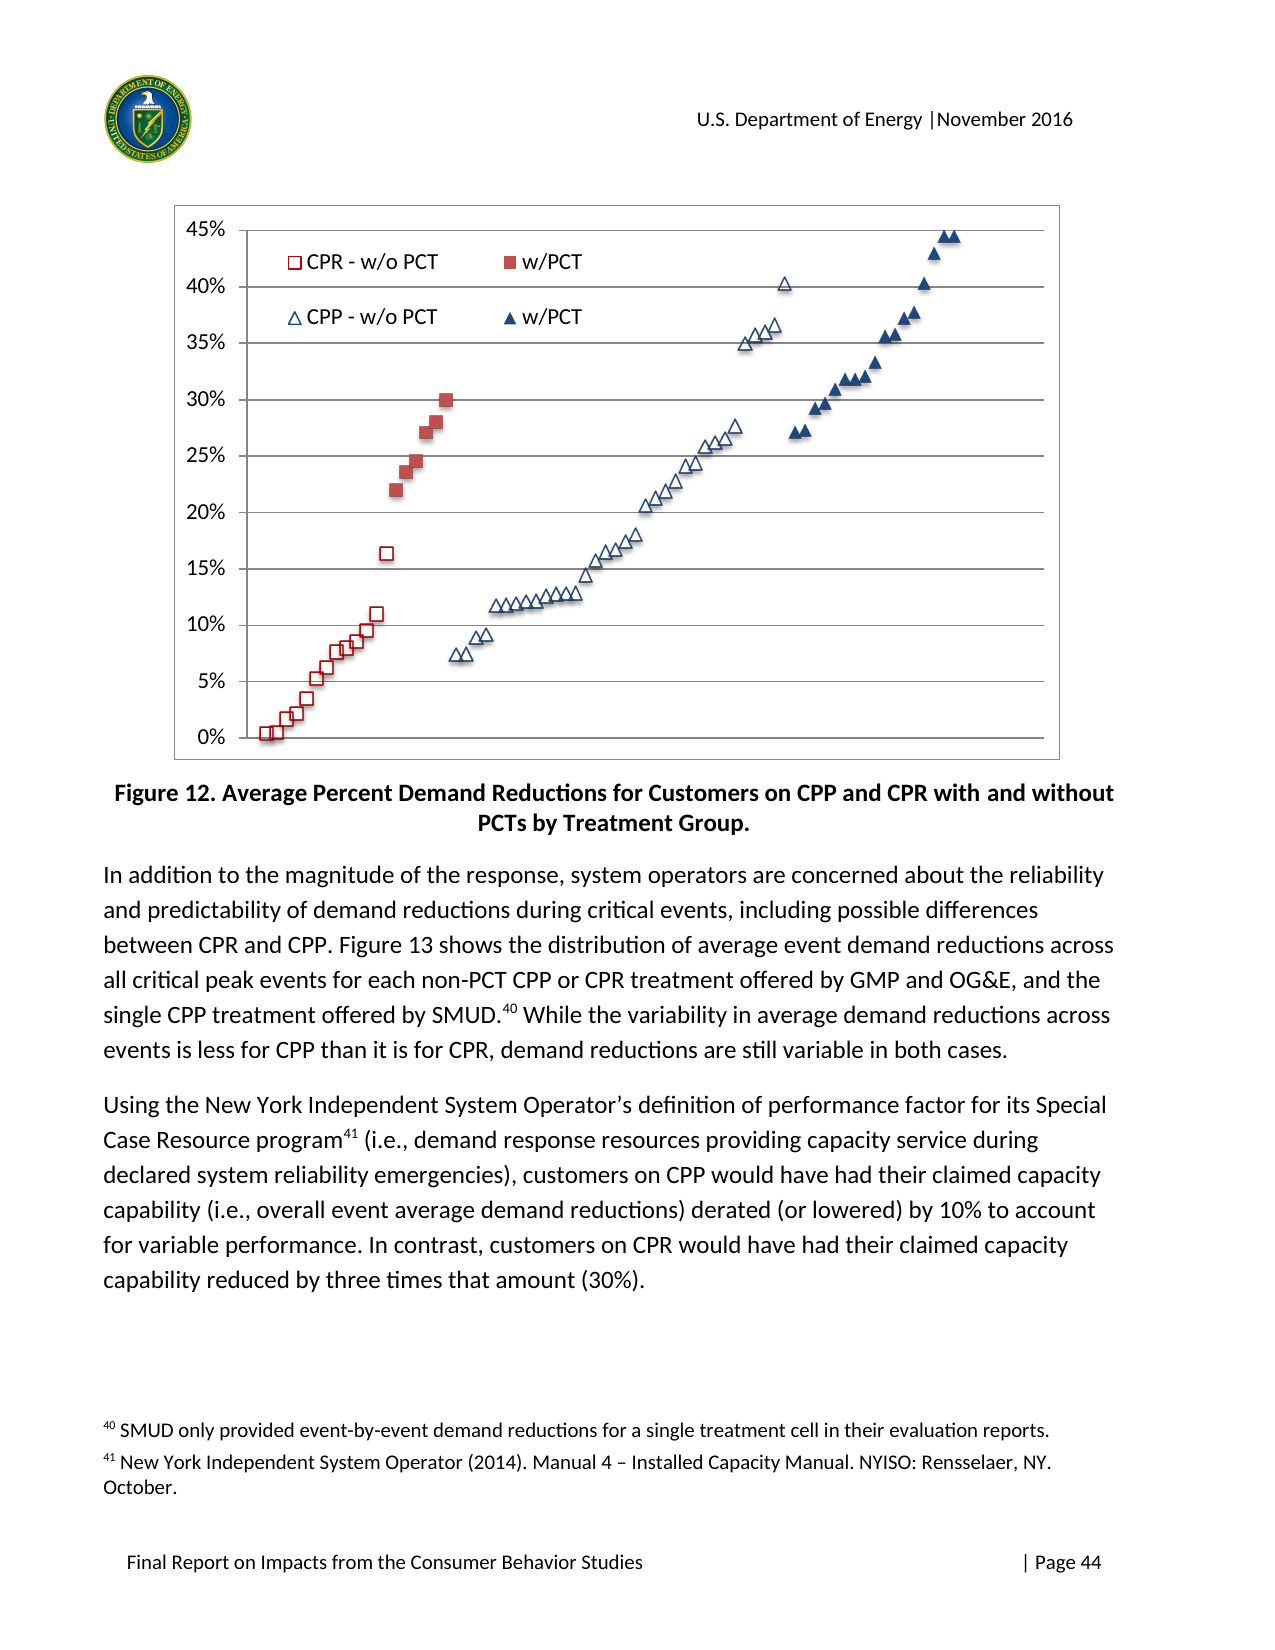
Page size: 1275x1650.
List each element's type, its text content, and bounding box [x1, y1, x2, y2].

picture [103, 75, 193, 165]
title Figure 12. Average Percent Demand Reductions for Customers on CPP and CPR with and without PCTs by Treatment Group. [103, 777, 1125, 838]
text Using the New York Independent System Operator’s definition of performance factor for its Special Case Resource program (i.e., demand response resources providing capacity service during declared system reliability emergencies), customers on CPP would have had their claimed capacity capability (i.e., overall event average demand reductions) derated (or lowered) by 10% to account for variable performance. In contrast, customers on CPR would have had their claimed capacity capability reduced by three times that amount (30%). [103, 1090, 1125, 1295]
text In addition to the magnitude of the response, system operators are concerned about the reliability and predictability of demand reductions during critical events, including possible differences between CPR and CPP. Figure 13 shows the distribution of average event demand reductions across all critical peak events for each non-PCT CPP or CPR treatment offered by GMP and OG&E, and the single CPP treatment offered by SMUD. While the variability in average demand reductions across events is less for CPP than it is for CPR, demand reductions are still variable in both cases. [103, 859, 1125, 1064]
